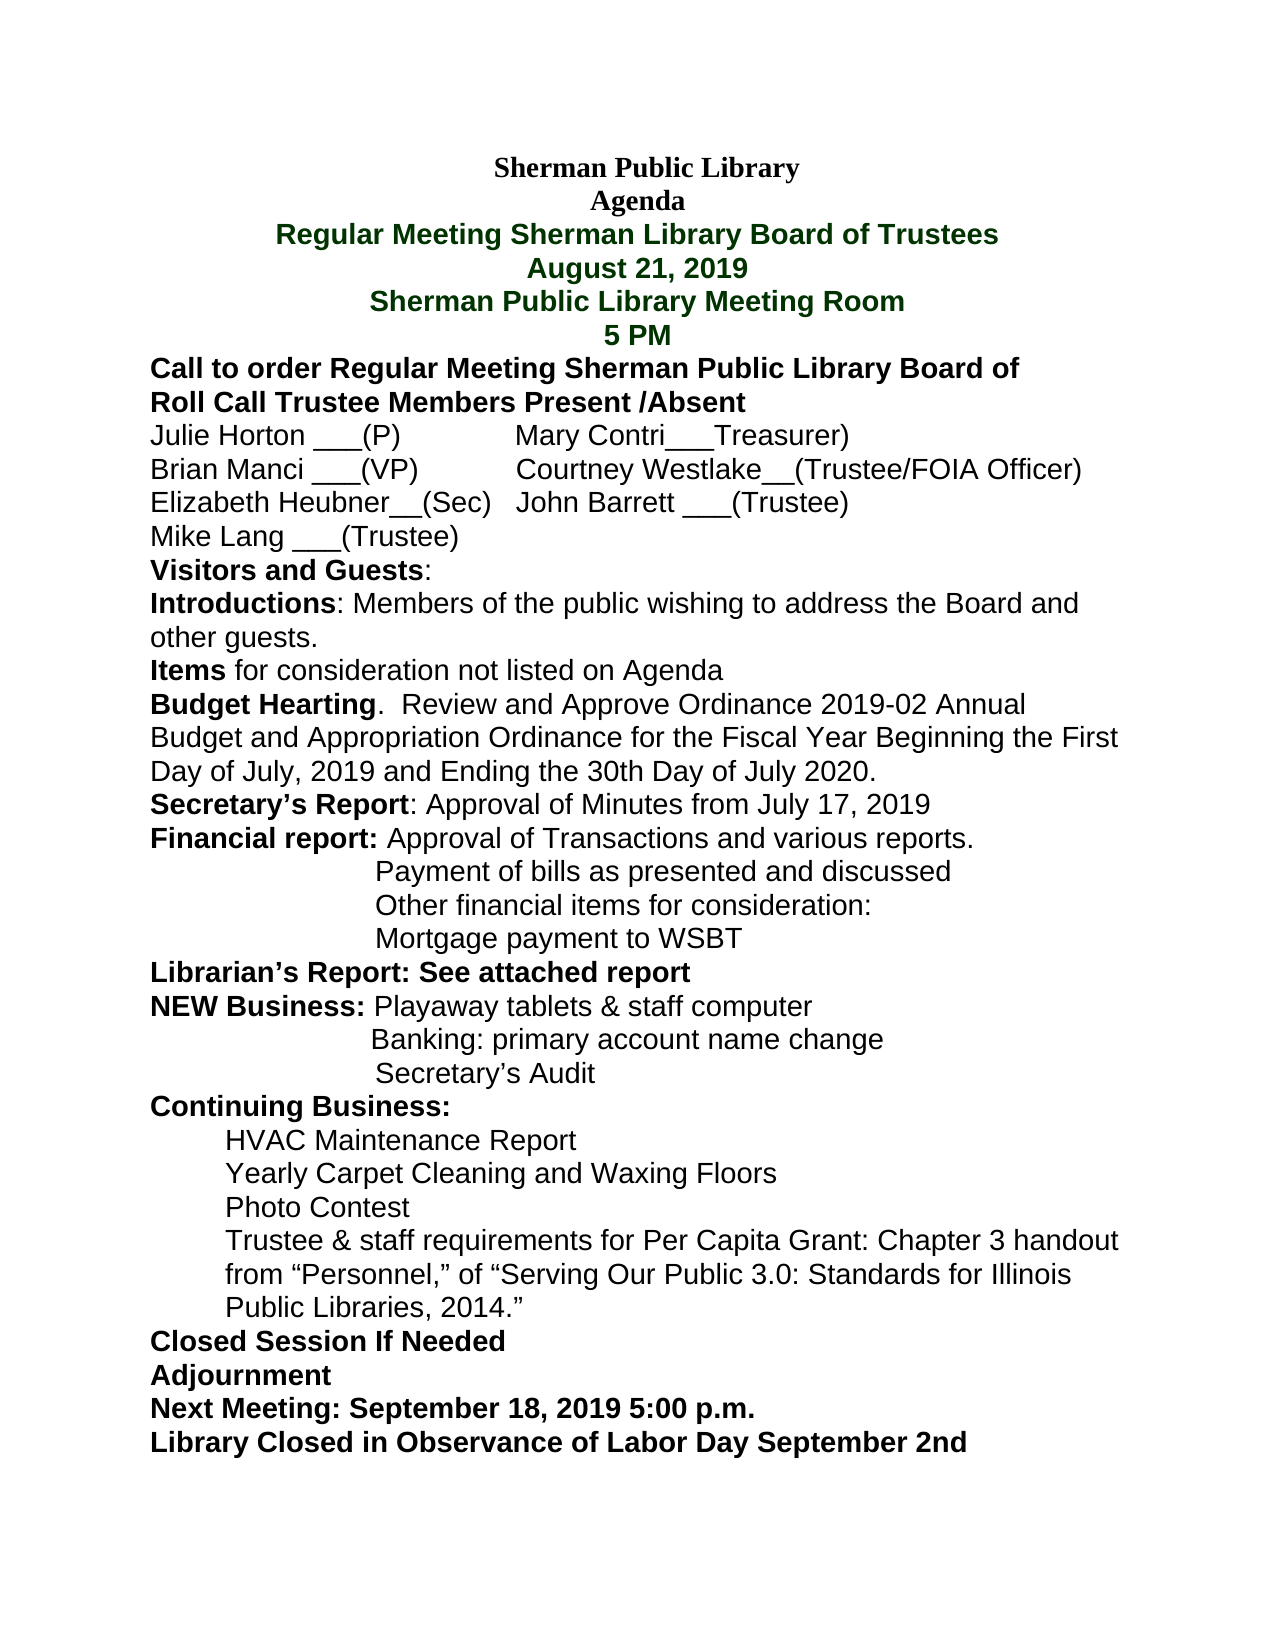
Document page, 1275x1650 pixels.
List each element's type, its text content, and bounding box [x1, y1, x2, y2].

text Trustee & staff requirements for Per Capita Grant: Chapter 3 handout from “Personnel,” of “Serving Our Public 3.0: Standards for Illinois Public Libraries, 2014.” [225, 1223, 1125, 1324]
text Mortgage payment to WSBT [150, 921, 1125, 955]
text Librarian’s Report: See attached report [150, 955, 1125, 988]
subtitle Sherman Public Library [375, 150, 1125, 183]
text Sherman Public Library Meeting Room [150, 284, 1125, 318]
text Yearly Carpet Cleaning and Waxing Floors [150, 1156, 1125, 1190]
text Closed Session If Needed [150, 1324, 1125, 1357]
text Julie Horton ___(P) Mary Contri___Treasurer) [150, 418, 1125, 452]
text Brian Manci ___(VP) Courtney Westlake__(Trustee/FOIA Officer) [150, 452, 1125, 485]
text 5 PM [150, 318, 1125, 351]
text Continuing Business: [150, 1089, 1125, 1123]
text Visitors and Guests: [150, 552, 1125, 586]
text NEW Business: Playaway tablets & staff computer [150, 988, 1125, 1022]
text Mike Lang ___(Trustee) [150, 519, 1125, 552]
text Photo Contest [150, 1190, 1125, 1223]
text August 21, 2019 [150, 251, 1125, 284]
text Financial report: Approval of Transactions and various reports. [150, 821, 1125, 854]
text Budget Hearting. Review and Approve Ordinance 2019-02 Annual Budget and Appropriation Ordinance for the Fiscal Year Beginning the First Day of July, 2019 and Ending the 30th Day of July 2020. [150, 687, 1125, 787]
text Items for consideration not listed on Agenda [150, 653, 1125, 687]
text Secretary’s Audit [150, 1056, 1125, 1089]
text Agenda [150, 183, 1125, 217]
text Introductions: Members of the public wishing to address the Board and other guests. [150, 586, 1125, 653]
text Adjournment [150, 1357, 1125, 1391]
text Secretary’s Report: Approval of Minutes from July 17, 2019 [150, 787, 1125, 821]
text Banking: primary account name change [150, 1022, 1125, 1056]
text Other financial items for consideration: [300, 888, 1125, 921]
subtitle Call to order Regular Meeting Sherman Public Library Board of [150, 351, 1125, 385]
text Payment of bills as presented and discussed [300, 854, 1125, 888]
text Roll Call Trustee Members Present /Absent [150, 385, 1125, 418]
text HVAC Maintenance Report [150, 1123, 1125, 1156]
text Elizabeth Heubner__(Sec) John Barrett ___(Trustee) [150, 485, 1125, 519]
text Library Closed in Observance of Labor Day September 2nd [150, 1424, 1125, 1458]
text Next Meeting: September 18, 2019 5:00 p.m. [150, 1391, 1125, 1424]
text Regular Meeting Sherman Library Board of Trustees [150, 217, 1125, 251]
